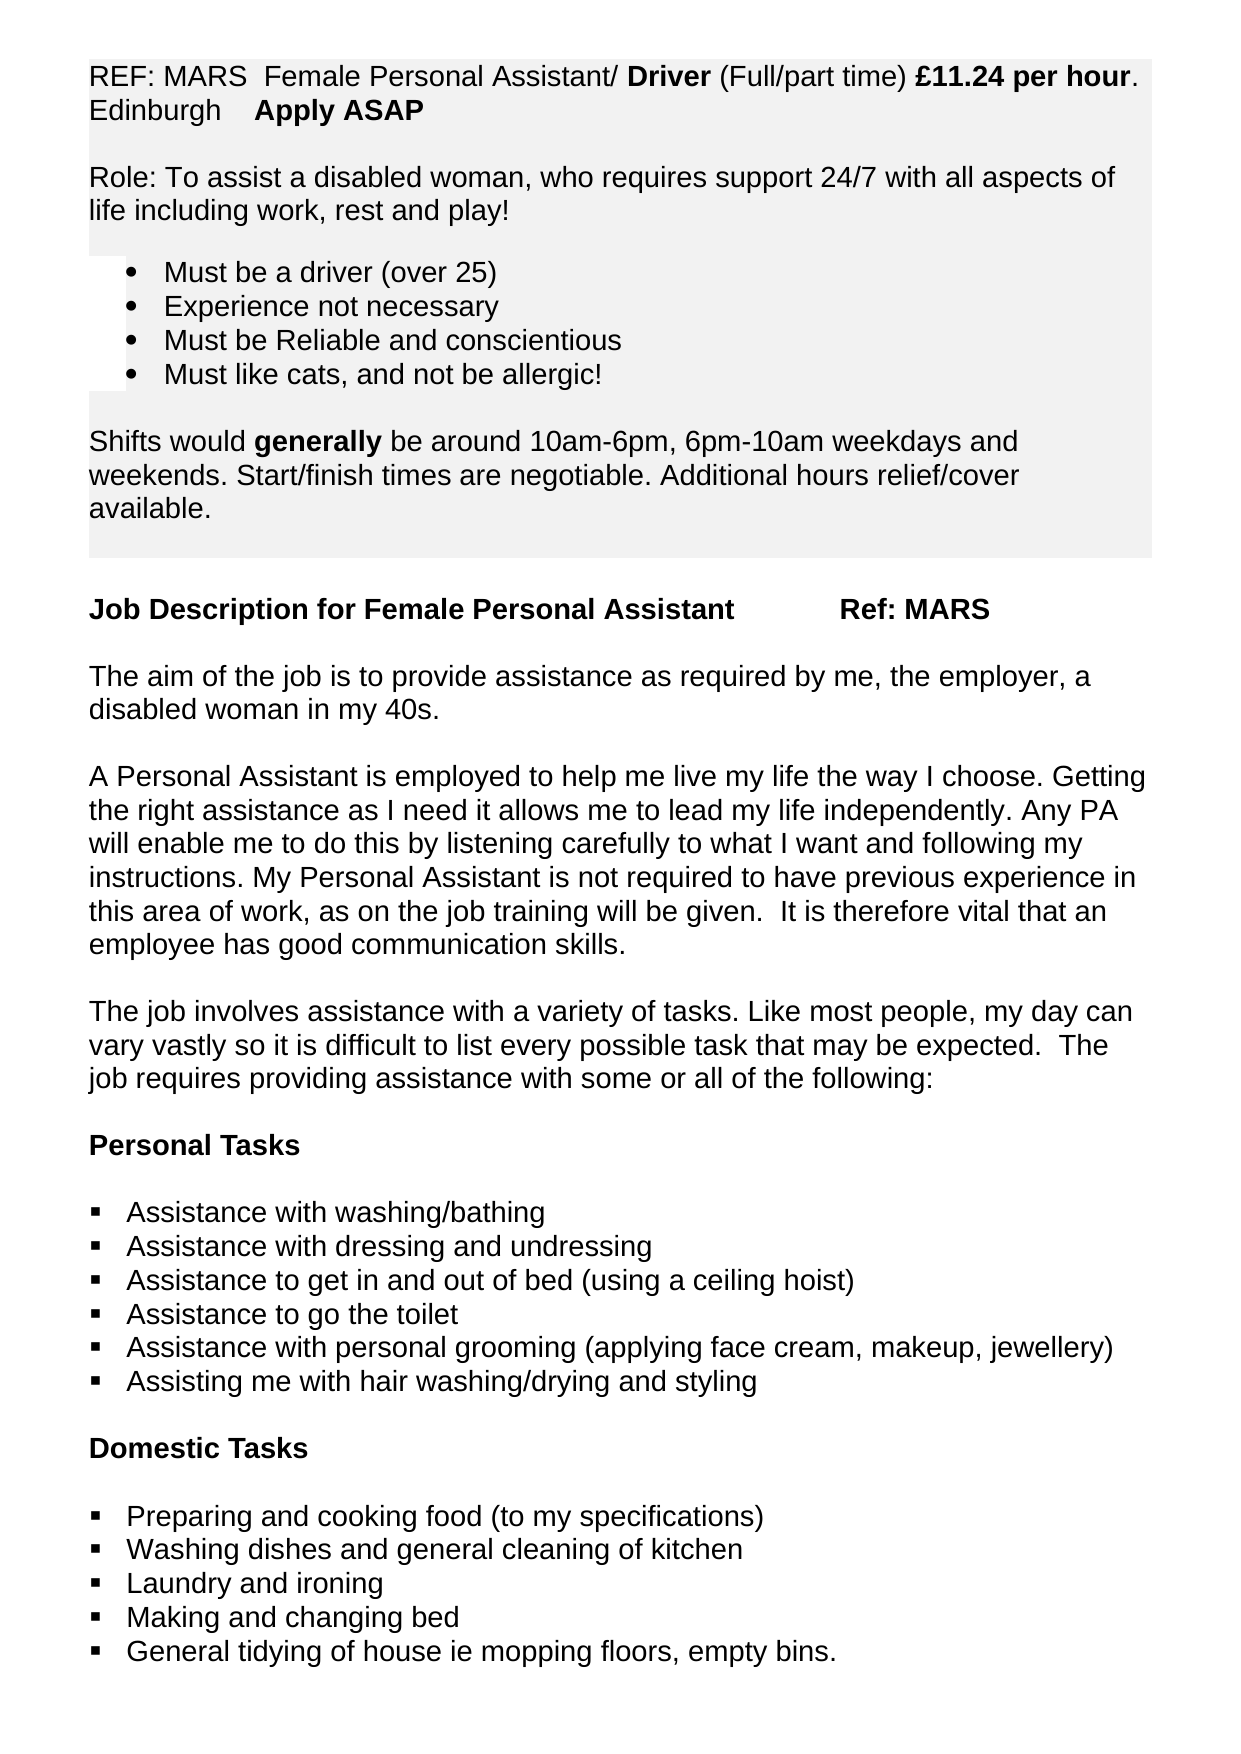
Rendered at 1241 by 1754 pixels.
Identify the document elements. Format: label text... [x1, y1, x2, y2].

list Preparing and cooking food (to my specifications) [89, 1499, 1152, 1532]
list Must be Reliable and conscientious [126, 323, 1152, 357]
list General tidying of house ie mopping floors, empty bins. [89, 1634, 1152, 1667]
list Making and changing bed [89, 1600, 1152, 1634]
list Assistance to go the toilet [89, 1297, 1152, 1331]
text A Personal Assistant is employed to help me live my life the way I choose. Getting the right assistance as I need it allows me to lead my life independently. Any PA will enable me to do this by listening carefully to what I want and following my instructions. My Personal Assistant is not required to have previous experience in this area of work, as on the job training will be given. It is therefore vital that an employee has good communication skills. [89, 759, 1152, 961]
list Assistance to get in and out of bed (using a ceiling hoist) [89, 1263, 1152, 1297]
list Laundry and ironing [89, 1566, 1152, 1600]
title Job Description for Female Personal Assistant Ref: MARS [89, 592, 1152, 625]
list Assistance with washing/bathing [89, 1196, 1152, 1229]
text REF: MARS Female Personal Assistant/ Driver (Full/part time) £11.24 per hour. Edinburgh Apply ASAP [89, 59, 1152, 126]
list Assistance with personal grooming (applying face cream, makeup, jewellery) [89, 1331, 1152, 1364]
list Assisting me with hair washing/drying and styling [89, 1364, 1152, 1398]
text The job involves assistance with a variety of tasks. Like most people, my day can vary vastly so it is difficult to list every possible task that may be expected. The job requires providing assistance with some or all of the following: [89, 994, 1152, 1095]
subtitle Personal Tasks [89, 1128, 1152, 1162]
list Must like cats, and not be allergic! [126, 357, 1152, 391]
list Assistance with dressing and undressing [89, 1229, 1152, 1263]
list Must be a driver (over 25) [126, 256, 1152, 289]
text Shifts would generally be around 10am-6pm, 6pm-10am weekdays and weekends. Start/finish times are negotiable. Additional hours relief/cover available. [89, 424, 1152, 525]
text Role: To assist a disabled woman, who requires support 24/7 with all aspects of life including work, rest and play! [89, 160, 1152, 227]
subtitle Domestic Tasks [89, 1432, 1152, 1465]
text The aim of the job is to provide assistance as required by me, the employer, a disabled woman in my 40s. [89, 659, 1152, 726]
list Experience not necessary [126, 289, 1152, 323]
list Washing dishes and general cleaning of kitchen [89, 1532, 1152, 1566]
